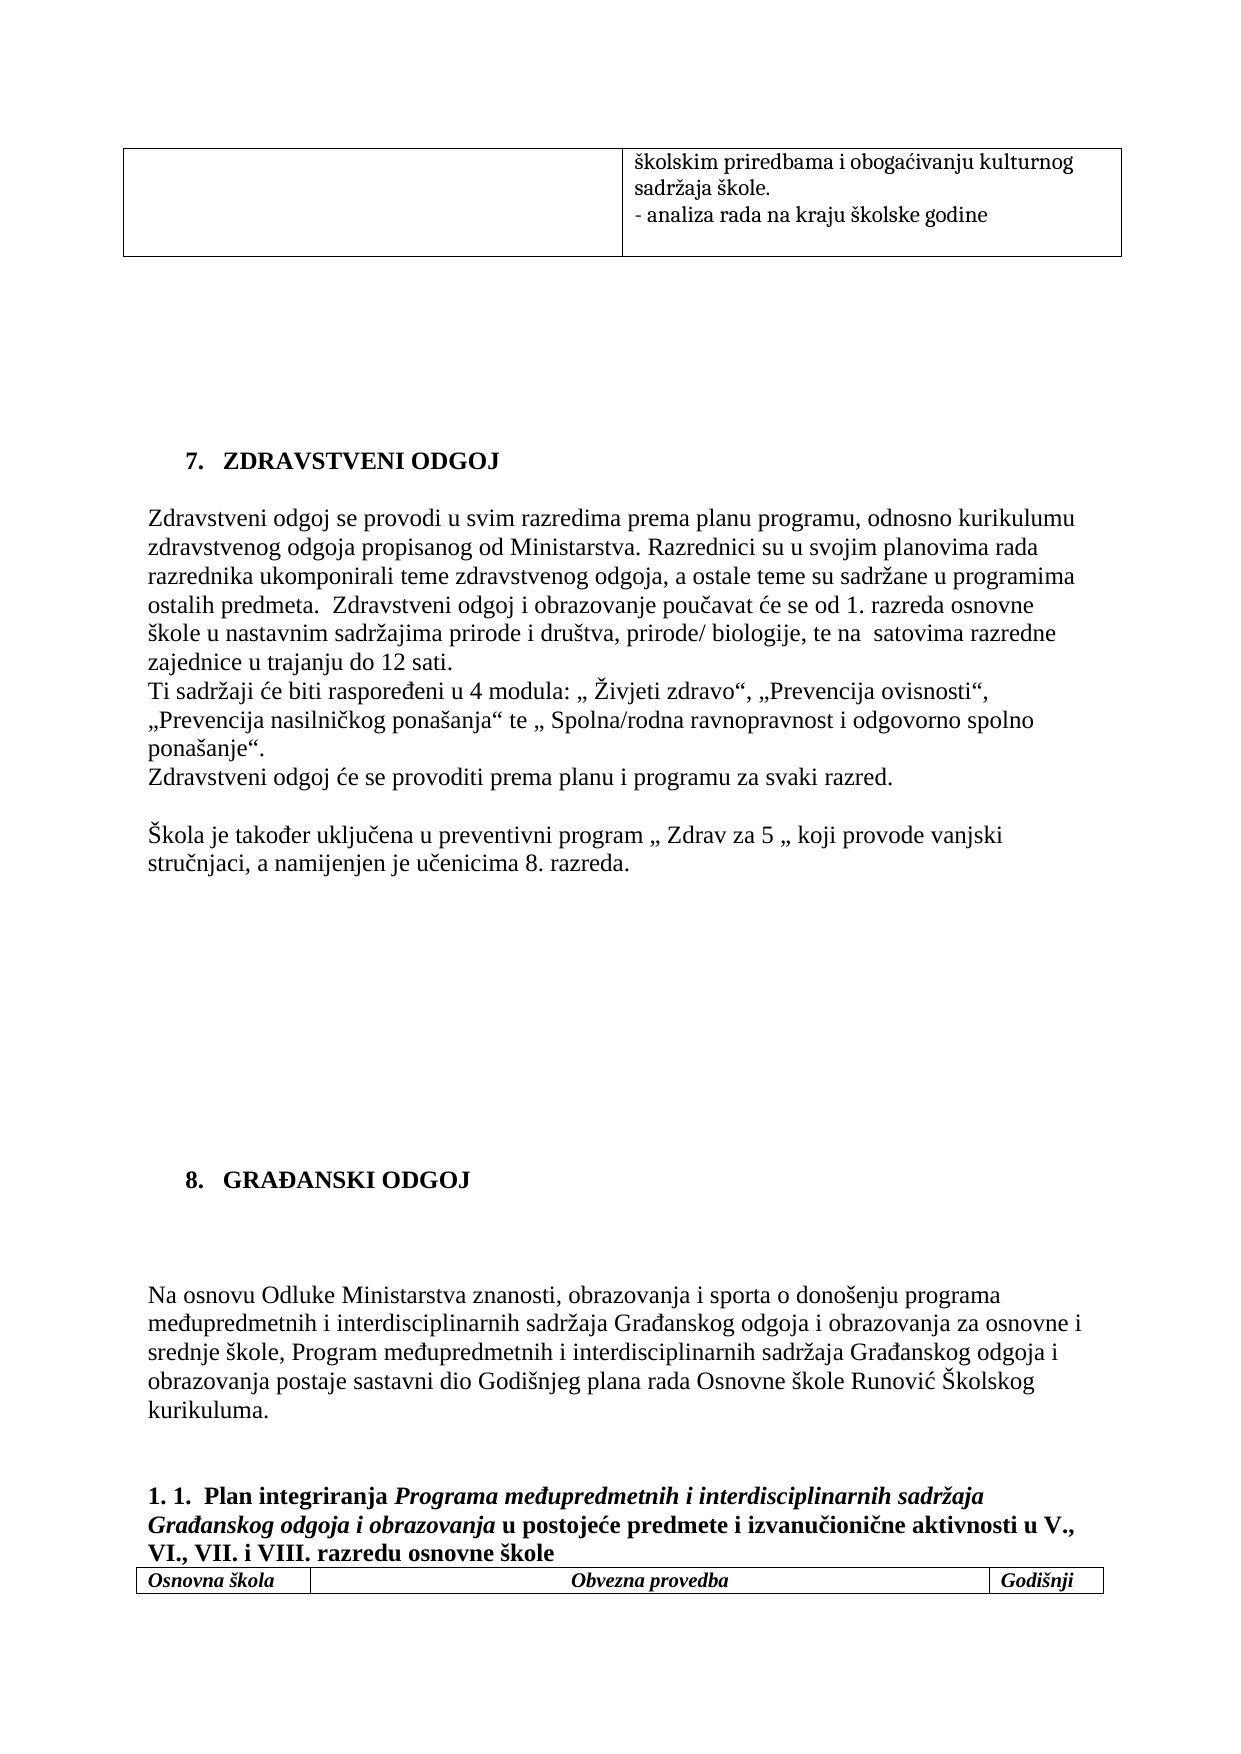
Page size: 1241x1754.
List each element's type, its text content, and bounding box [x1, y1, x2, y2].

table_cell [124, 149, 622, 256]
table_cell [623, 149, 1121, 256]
list ZDRAVSTVENI ODGOJ [185, 446, 1093, 475]
text Zdravstveni odgoj će se provoditi prema planu i programu za svaki razred. [148, 762, 1093, 791]
text Škola je također uključena u preventivni program „ Zdrav za 5 „ koji provode vanjski stručnjaci, a namijenjen je učenicima 8. razreda. [148, 820, 1093, 877]
text Zdravstveni odgoj se provodi u svim razredima prema planu programu, odnosno kurikulumu zdravstvenog odgoja propisanog od Ministarstva. Razrednici su u svojim planovima rada razrednika ukomponirali teme zdravstvenog odgoja, a ostale teme su sadržane u programima ostalih predmeta. Zdravstveni odgoj i obrazovanje poučavat će se od 1. razreda osnovne škole u nastavnim sadržajima prirode i društva, prirode/ biologije, te na satovima razredne zajednice u trajanju do 12 sati. [148, 503, 1093, 676]
text 1. 1. Plan integriranja Programa međupredmetnih i interdisciplinarnih sadržaja Građanskog odgoja i obrazovanja u postojeće predmete i izvanučionične aktivnosti u V., VI., VII. i VIII. razredu osnovne škole [148, 1481, 1093, 1567]
text Na osnovu Odluke Ministarstva znanosti, obrazovanja i sporta o donošenju programa međupredmetnih i interdisciplinarnih sadržaja Građanskog odgoja i obrazovanja za osnovne i srednje škole, Program međupredmetnih i interdisciplinarnih sadržaja Građanskog odgoja i obrazovanja postaje sastavni dio Godišnjeg plana rada Osnovne škole Runović Školskog kurikuluma. [148, 1280, 1093, 1423]
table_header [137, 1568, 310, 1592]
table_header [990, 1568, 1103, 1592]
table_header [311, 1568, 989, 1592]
list GRAĐANSKI ODGOJ [185, 1165, 1093, 1193]
text Ti sadržaji će biti raspoređeni u 4 modula: „ Živjeti zdravo“, „Prevencija ovisnosti“, „Prevencija nasilničkog ponašanja“ te „ Spolna/rodna ravnopravnost i odgovorno spolno ponašanje“. [148, 676, 1093, 762]
